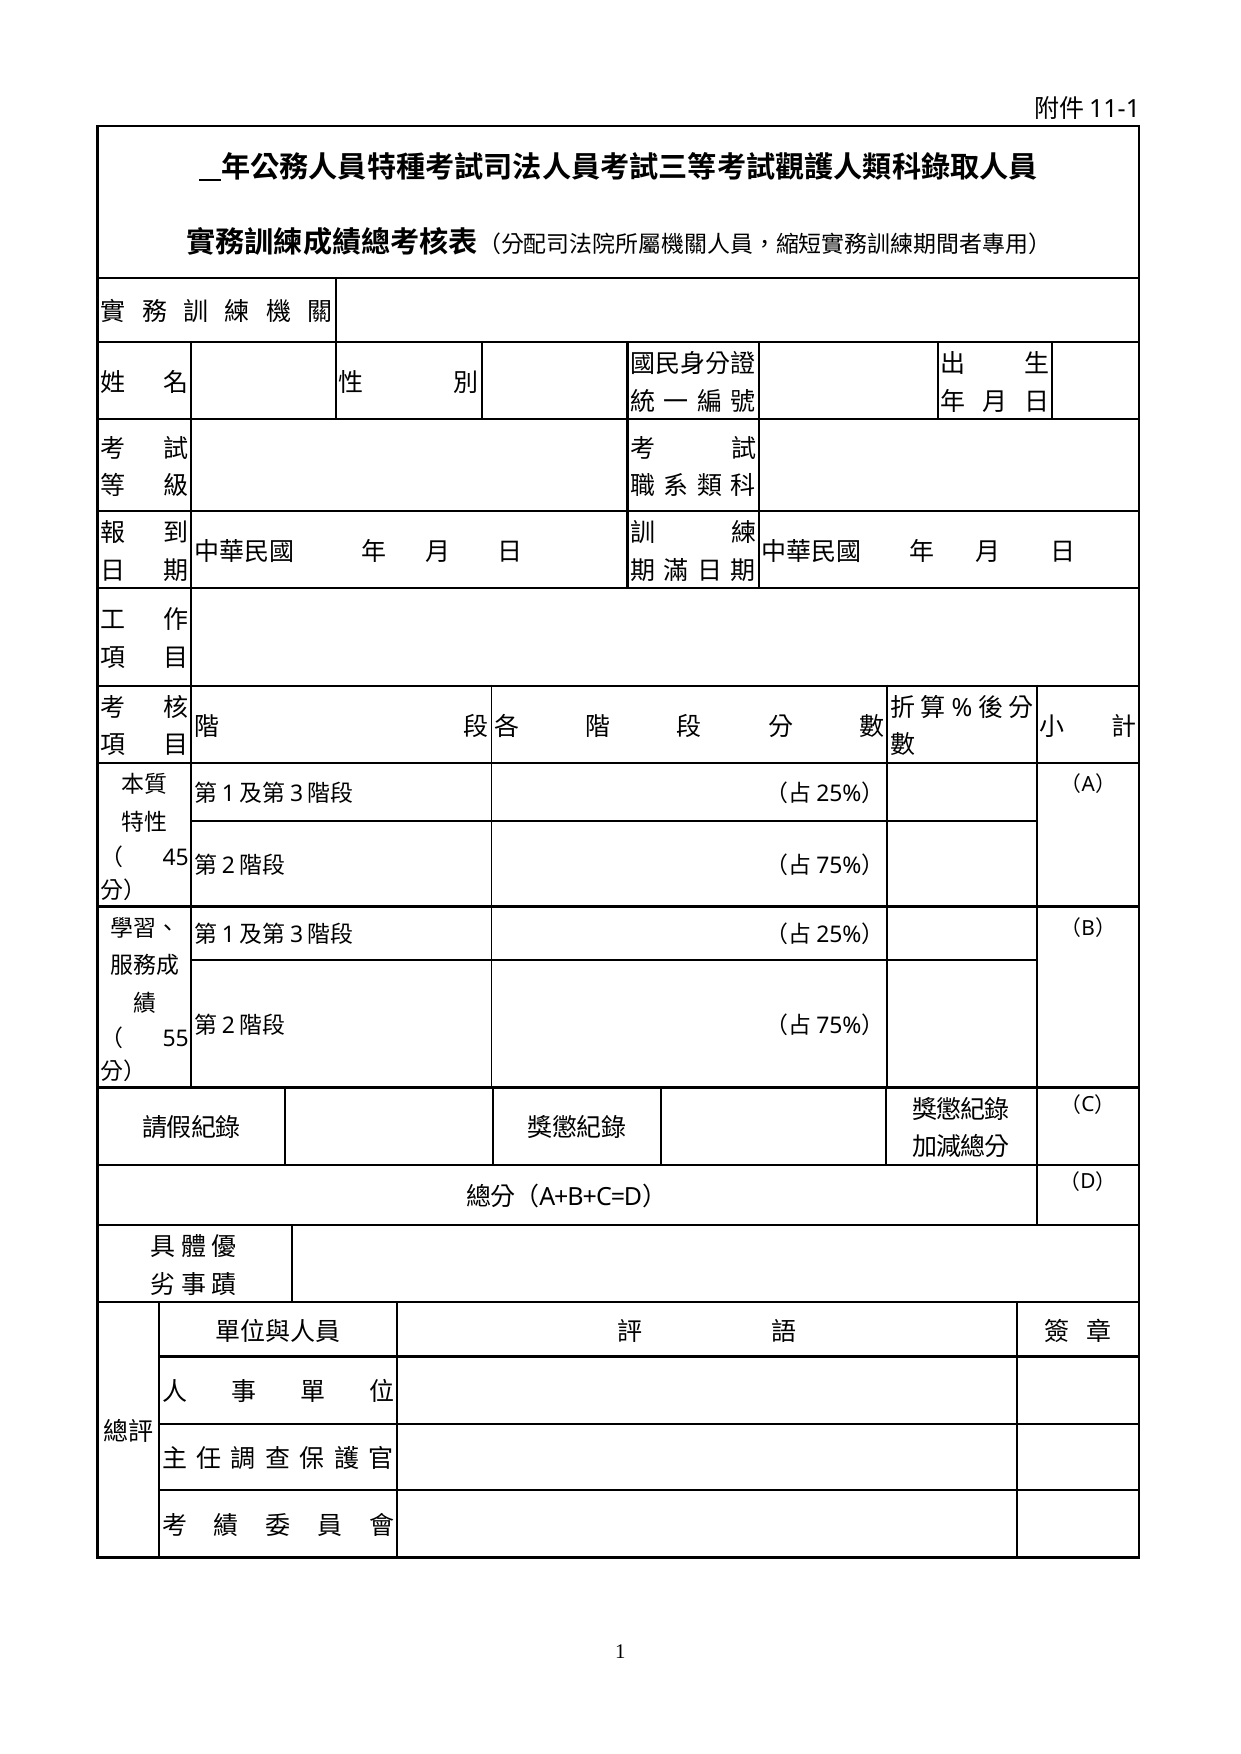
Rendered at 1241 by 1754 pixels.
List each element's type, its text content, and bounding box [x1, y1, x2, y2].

table_cell 簽 章 [1018, 1303, 1138, 1355]
table_cell [888, 764, 1036, 819]
table_cell 獎懲紀錄 [494, 1089, 660, 1163]
table_cell [1053, 343, 1138, 418]
table_cell [888, 822, 1036, 905]
table_cell （D） [1038, 1166, 1138, 1224]
table_cell [760, 420, 1138, 510]
table_cell 實務訓練機關 [99, 279, 335, 341]
table_cell [888, 908, 1036, 958]
table_cell 折算%後分數 [888, 687, 1036, 762]
table_cell 第2階段 [192, 961, 491, 1086]
table_cell 單位與人員 [160, 1303, 396, 1355]
table_cell 中華民國 年 月 日 [760, 512, 1138, 587]
table_cell 小計 [1038, 687, 1138, 762]
table_cell [1018, 1491, 1138, 1556]
table_cell 第1及第3階段 [192, 908, 491, 958]
table_cell 考試 職系類科 [629, 420, 758, 510]
table_cell [662, 1089, 885, 1163]
table_cell [192, 343, 335, 418]
table_cell 報到 日期 [99, 512, 190, 587]
table_cell 具 體 優 劣 事 蹟 [99, 1226, 291, 1301]
table_cell 總分（A+B+C=D） [99, 1166, 1036, 1224]
table_cell （占75%） [492, 822, 886, 905]
text 附件11-1 [100, 87, 1140, 125]
table_cell [398, 1358, 1016, 1422]
table_cell （C） [1038, 1089, 1138, 1163]
table_cell （B） [1038, 908, 1138, 1086]
table_cell 中華民國 年 月 日 [192, 512, 626, 587]
table_cell 人事單位 [160, 1358, 396, 1422]
table_cell 姓名 [99, 343, 190, 418]
table_cell [337, 279, 1138, 341]
table_cell [398, 1425, 1016, 1489]
table_cell [483, 343, 626, 418]
table_cell 考績委員會 [160, 1491, 396, 1556]
table_cell 性別 [337, 343, 481, 418]
table_cell （A） [1038, 764, 1138, 905]
table_cell 階段 [192, 687, 491, 762]
table_cell [192, 589, 1138, 684]
table_cell 出生 年月日 [939, 343, 1051, 418]
table_cell 國民身分證 統一編號 [629, 343, 758, 418]
table_cell 第2階段 [192, 822, 491, 905]
table_cell 主任調查保護官 [160, 1425, 396, 1489]
table_cell [398, 1491, 1016, 1556]
table_cell 獎懲紀錄 加減總分 [887, 1089, 1036, 1163]
table_cell （占25%） [492, 908, 886, 958]
table_cell （占75%） [492, 961, 886, 1086]
table_cell [760, 343, 937, 418]
table_cell [1018, 1425, 1138, 1489]
table_cell 考試 等級 [99, 420, 190, 510]
table_cell 評 語 [398, 1303, 1016, 1355]
table_cell 訓練 期滿日期 [629, 512, 758, 587]
table_cell [286, 1089, 492, 1163]
table_cell 總評 [99, 1303, 158, 1556]
table_cell 考核 項目 [99, 687, 190, 762]
table_cell 工作 項目 [99, 589, 190, 684]
table_cell [888, 961, 1036, 1086]
table_cell 學習、服務成績 （55分） [99, 908, 190, 1086]
table_cell （占25%） [492, 764, 886, 819]
table_cell [293, 1226, 1138, 1301]
table_cell 本質 特性 （45分） [99, 764, 190, 905]
table_cell 請假紀錄 [99, 1089, 284, 1163]
table_cell 第1及第3階段 [192, 764, 491, 819]
table_header 年公務人員特種考試司法人員考試三等考試觀護人類科錄取人員 實務訓練成績總考核表（分配司法院所屬機關人員，縮短實務訓練期間者專用） [99, 127, 1138, 277]
table_cell [192, 420, 626, 510]
table_cell 各階段分數 [492, 687, 886, 762]
table_cell [1018, 1358, 1138, 1422]
